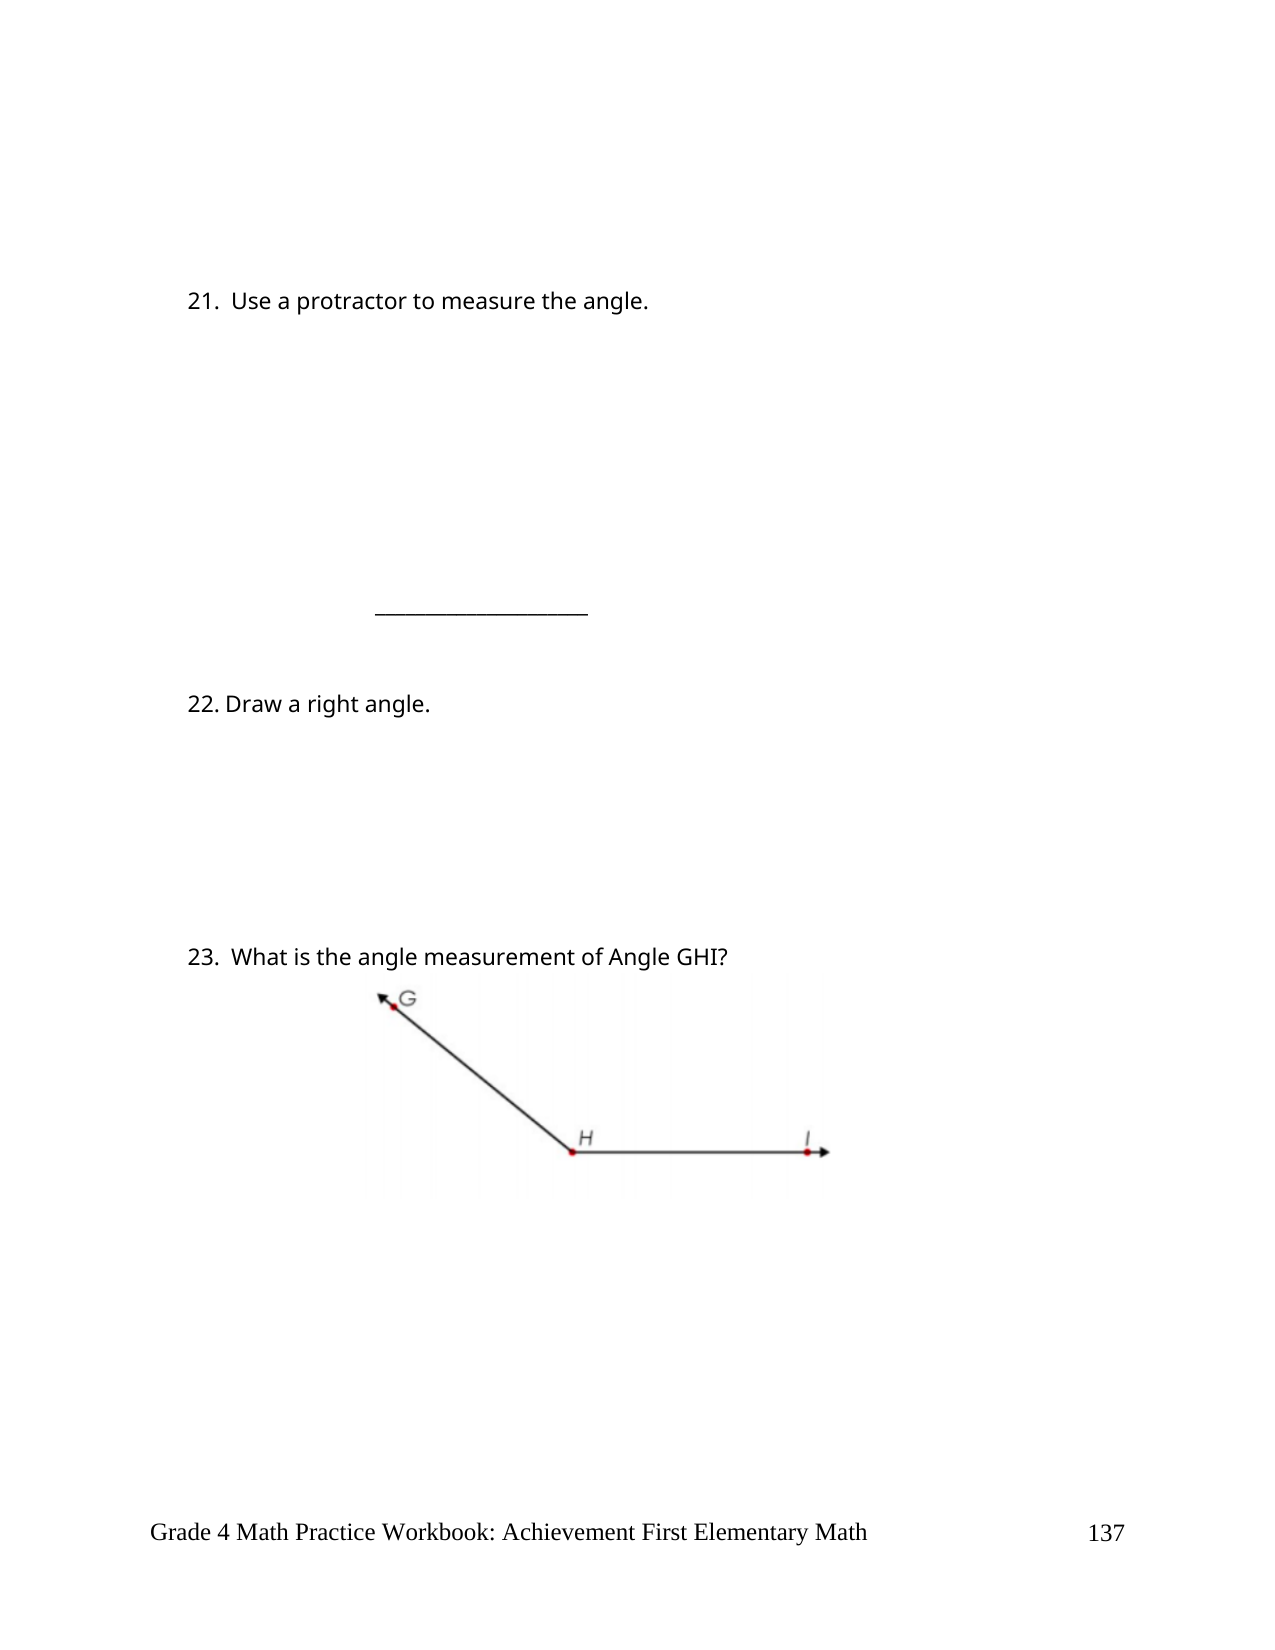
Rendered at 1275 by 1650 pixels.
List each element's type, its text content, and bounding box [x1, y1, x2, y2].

list Use a protractor to measure the angle. [187, 285, 1125, 316]
text _____________________ [150, 587, 1125, 619]
list What is the angle measurement of Angle GHI? [187, 940, 1125, 972]
list Draw a right angle. [187, 688, 1125, 719]
picture [223, 973, 845, 1199]
